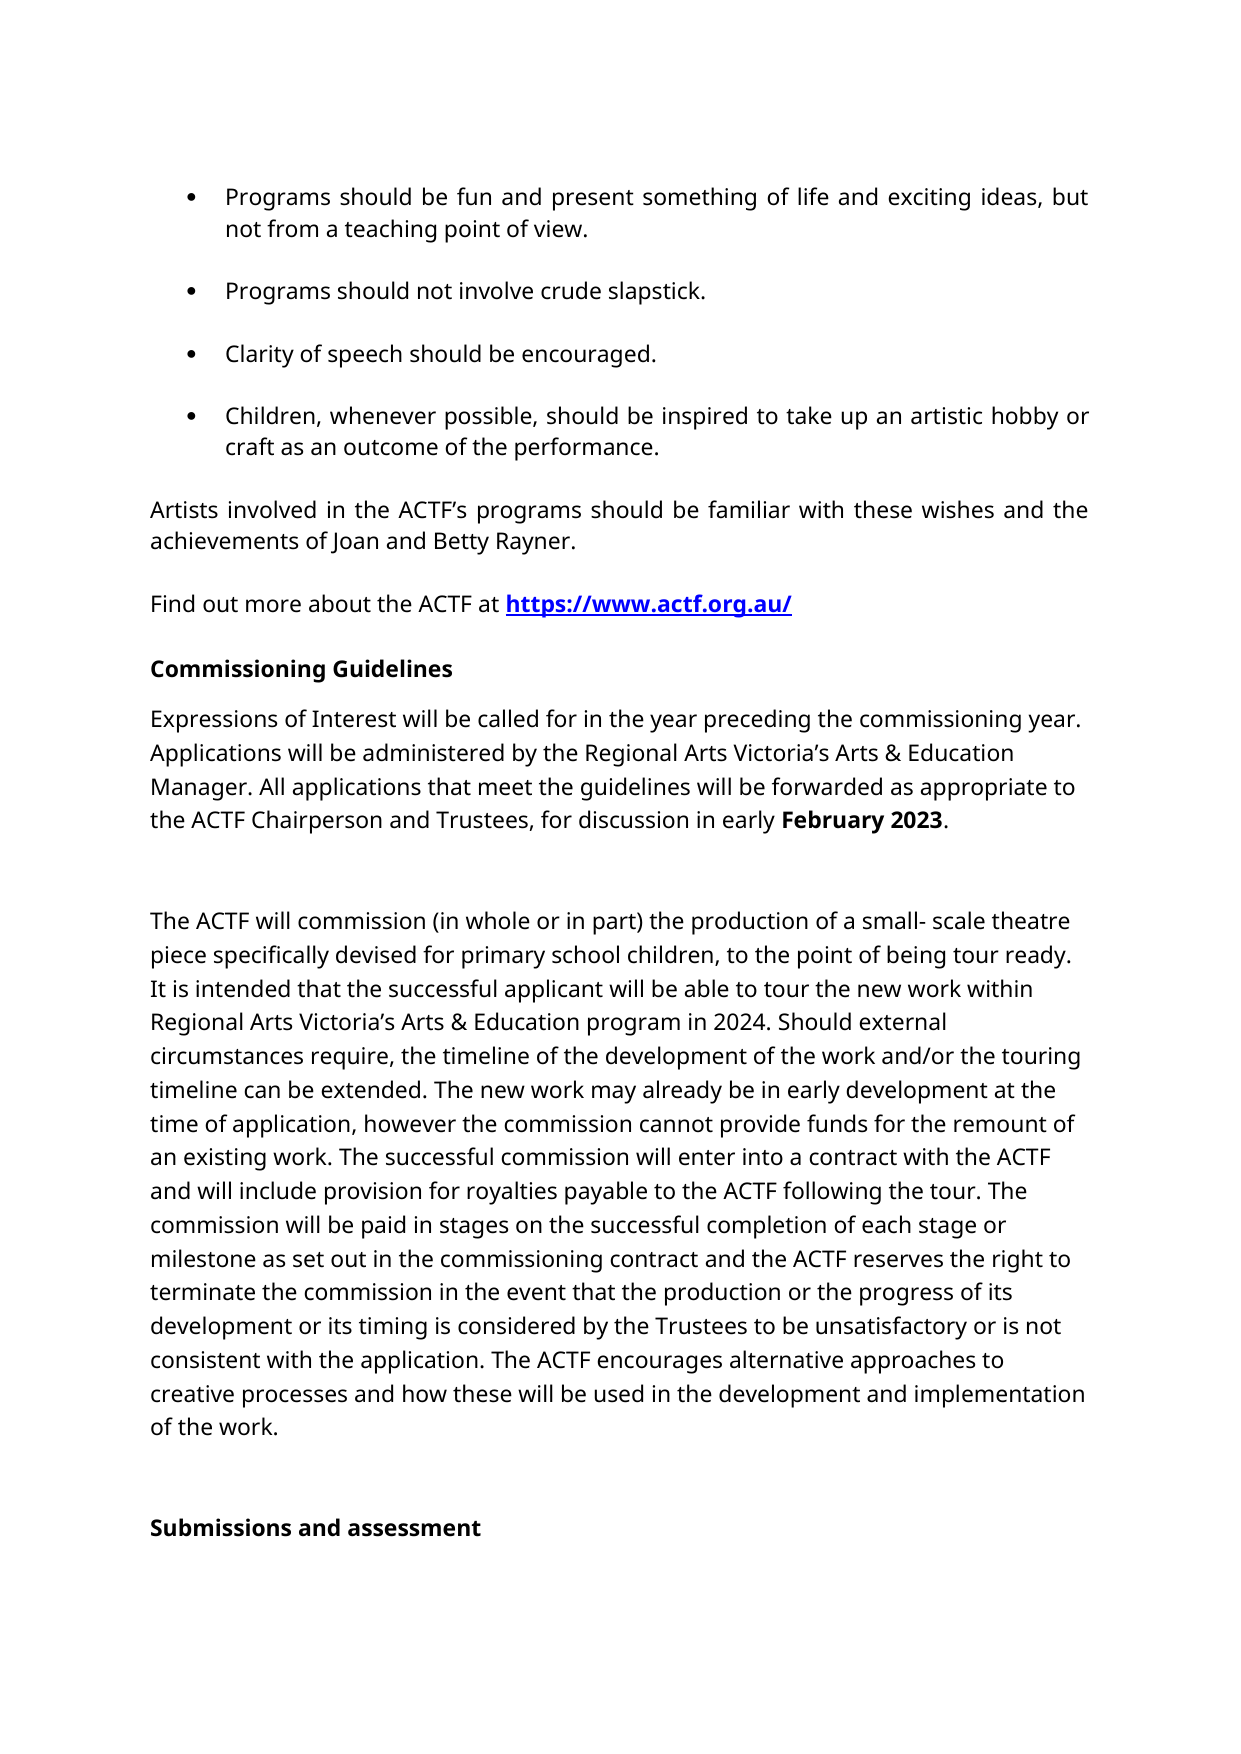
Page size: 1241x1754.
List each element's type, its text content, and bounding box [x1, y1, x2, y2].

text Find out more about the ACTF at https://www.actf.org.au/ [150, 587, 1090, 619]
list Children, whenever possible, should be inspired to take up an artistic hobby or craft as an outcome of the performance. [187, 400, 1090, 462]
text The ACTF will commission (in whole or in part) the production of a small- scale theatre piece specifically devised for primary school children, to the point of being tour ready. It is intended that the successful applicant will be able to tour the new work within Regional Arts Victoria’s Arts & Education program in 2024. Should external circumstances require, the timeline of the development of the work and/or the touring timeline can be extended. The new work may already be in early development at the time of application, however the commission cannot provide funds for the remount of an existing work. The successful commission will enter into a contract with the ACTF and will include provision for royalties payable to the ACTF following the tour. The commission will be paid in stages on the successful completion of each stage or milestone as set out in the commissioning contract and the ACTF reserves the right to terminate the commission in the event that the production or the progress of its development or its timing is considered by the Trustees to be unsatisfactory or is not consistent with the application. The ACTF encourages alternative approaches to creative processes and how these will be used in the development and implementation of the work. [150, 905, 1090, 1442]
text Commissioning Guidelines [150, 619, 1090, 684]
text Expressions of Interest will be called for in the year preceding the commissioning year. Applications will be administered by the Regional Arts Victoria’s Arts & Education Manager. All applications that meet the guidelines will be forwarded as appropriate to the ACTF Chairperson and Trustees, for discussion in early February 2023. [150, 703, 1090, 835]
list Programs should not involve crude slapstick. [187, 275, 1090, 306]
text Submissions and assessment [150, 1512, 1090, 1543]
list Clarity of speech should be encouraged. [187, 337, 1090, 369]
list Programs should be fun and present something of life and exciting ideas, but not from a teaching point of view. [187, 181, 1090, 244]
text Artists involved in the ACTF’s programs should be familiar with these wishes and the achievements of Joan and Betty Rayner. [150, 494, 1090, 556]
